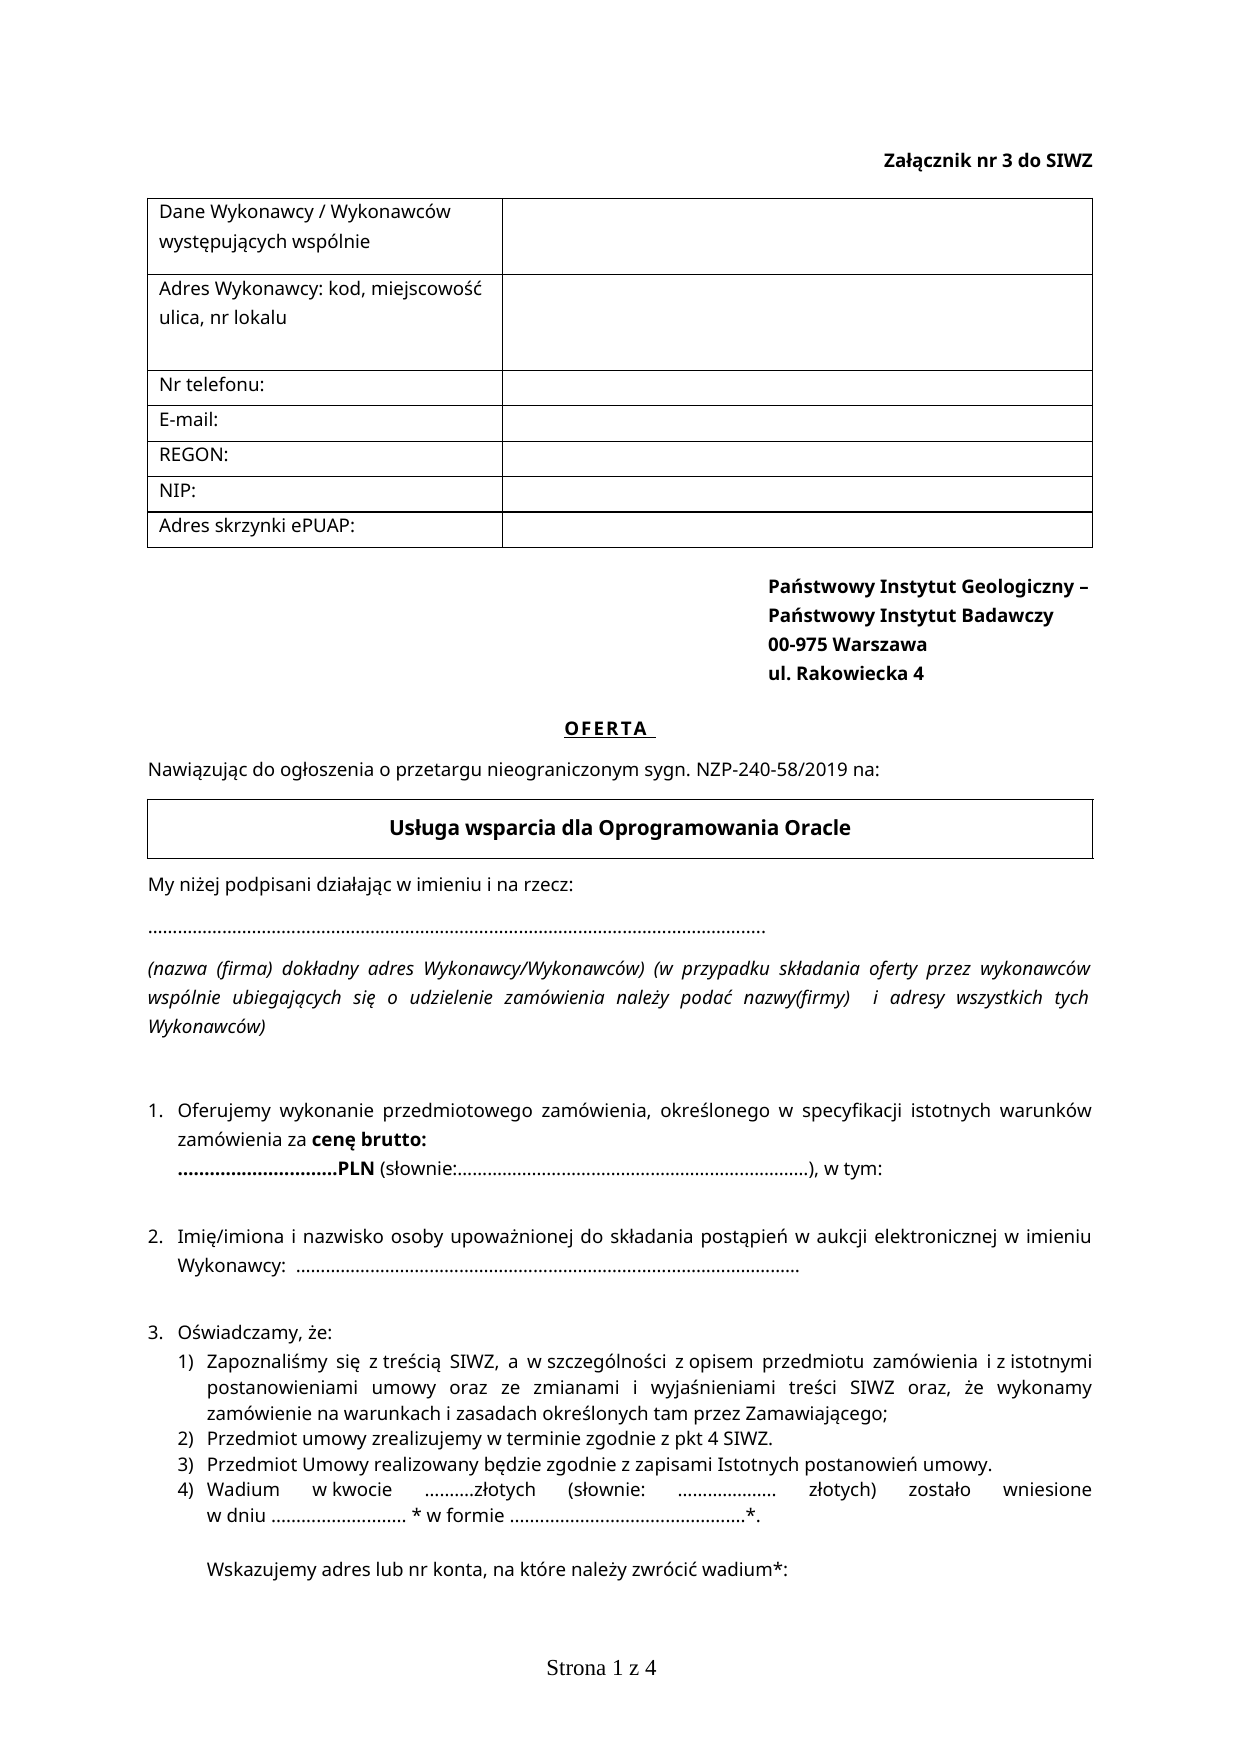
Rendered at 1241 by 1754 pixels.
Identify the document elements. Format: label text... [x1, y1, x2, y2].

text 00-975 Warszawa [768, 631, 1093, 657]
table_cell [503, 513, 1092, 547]
list Wadium w kwocie ……….złotych (słownie: ……………….. złotych) zostało wniesione w dniu ........................... * w formie ...............................................*. [177, 1476, 1093, 1527]
list Przedmiot Umowy realizowany będzie zgodnie z zapisami Istotnych postanowień umowy. [177, 1451, 1093, 1476]
text Państwowy Instytut Badawczy [768, 602, 1093, 628]
text Nawiązując do ogłoszenia o przetargu nieograniczonym sygn. NZP-240-58/2019 na: [148, 757, 1093, 782]
table_cell E-mail: [148, 406, 502, 441]
text Wskazujemy adres lub nr konta, na które należy zwrócić wadium*: [207, 1557, 1093, 1582]
text …………………………………………………………………………………………………………..... [148, 913, 1093, 939]
list Imię/imiona i nazwisko osoby upoważnionej do składania postąpień w aukcji elektronicznej w imieniu Wykonawcy: ………………………………………………………………………………………… [148, 1223, 1093, 1278]
table_header Usługa wsparcia dla Oprogramowania Oracle [148, 800, 1092, 857]
text ul. Rakowiecka 4 [768, 661, 1093, 686]
table_cell NIP: [148, 477, 502, 511]
text OFERTA [118, 715, 1093, 741]
text Państwowy Instytut Geologiczny – [768, 573, 1107, 598]
table_header Dane Wykonawcy / Wykonawców występujących wspólnie [148, 199, 502, 274]
table_cell [503, 371, 1092, 405]
text (nazwa (firma) dokładny adres Wykonawcy/Wykonawców) (w przypadku składania oferty przez wykonawców wspólnie ubiegających się o udzielenie zamówienia należy podać nazwy(firmy) i adresy wszystkich tych Wykonawców) [148, 955, 1090, 1039]
table_cell Nr telefonu: [148, 371, 502, 405]
list Przedmiot umowy zrealizujemy w terminie zgodnie z pkt 4 SIWZ. [177, 1425, 1093, 1451]
text …………………………PLN (słownie:…………………………………………………..…………), w tym: [177, 1156, 1093, 1181]
list Oferujemy wykonanie przedmiotowego zamówienia, określonego w specyfikacji istotnych warunków zamówienia za cenę brutto: [148, 1097, 1093, 1152]
text Załącznik nr 3 do SIWZ [148, 148, 1093, 173]
table_header [503, 199, 1092, 274]
table_cell [503, 275, 1092, 370]
list Zapoznaliśmy się z treścią SIWZ, a w szczególności z opisem przedmiotu zamówienia i z istotnymi postanowieniami umowy oraz ze zmianami i wyjaśnieniami treści SIWZ oraz, że wykonamy zamówienie na warunkach i zasadach określonych tam przez Zamawiającego; [177, 1349, 1093, 1425]
table_cell Adres Wykonawcy: kod, miejscowość ulica, nr lokalu [148, 275, 502, 370]
table_cell [503, 477, 1092, 511]
table_cell [503, 406, 1092, 441]
table_cell [503, 442, 1092, 476]
table_cell REGON: [148, 442, 502, 476]
table_cell Adres skrzynki ePUAP: [148, 513, 502, 547]
list Oświadczamy, że: [148, 1319, 1093, 1345]
text My niżej podpisani działając w imieniu i na rzecz: [148, 871, 1093, 897]
